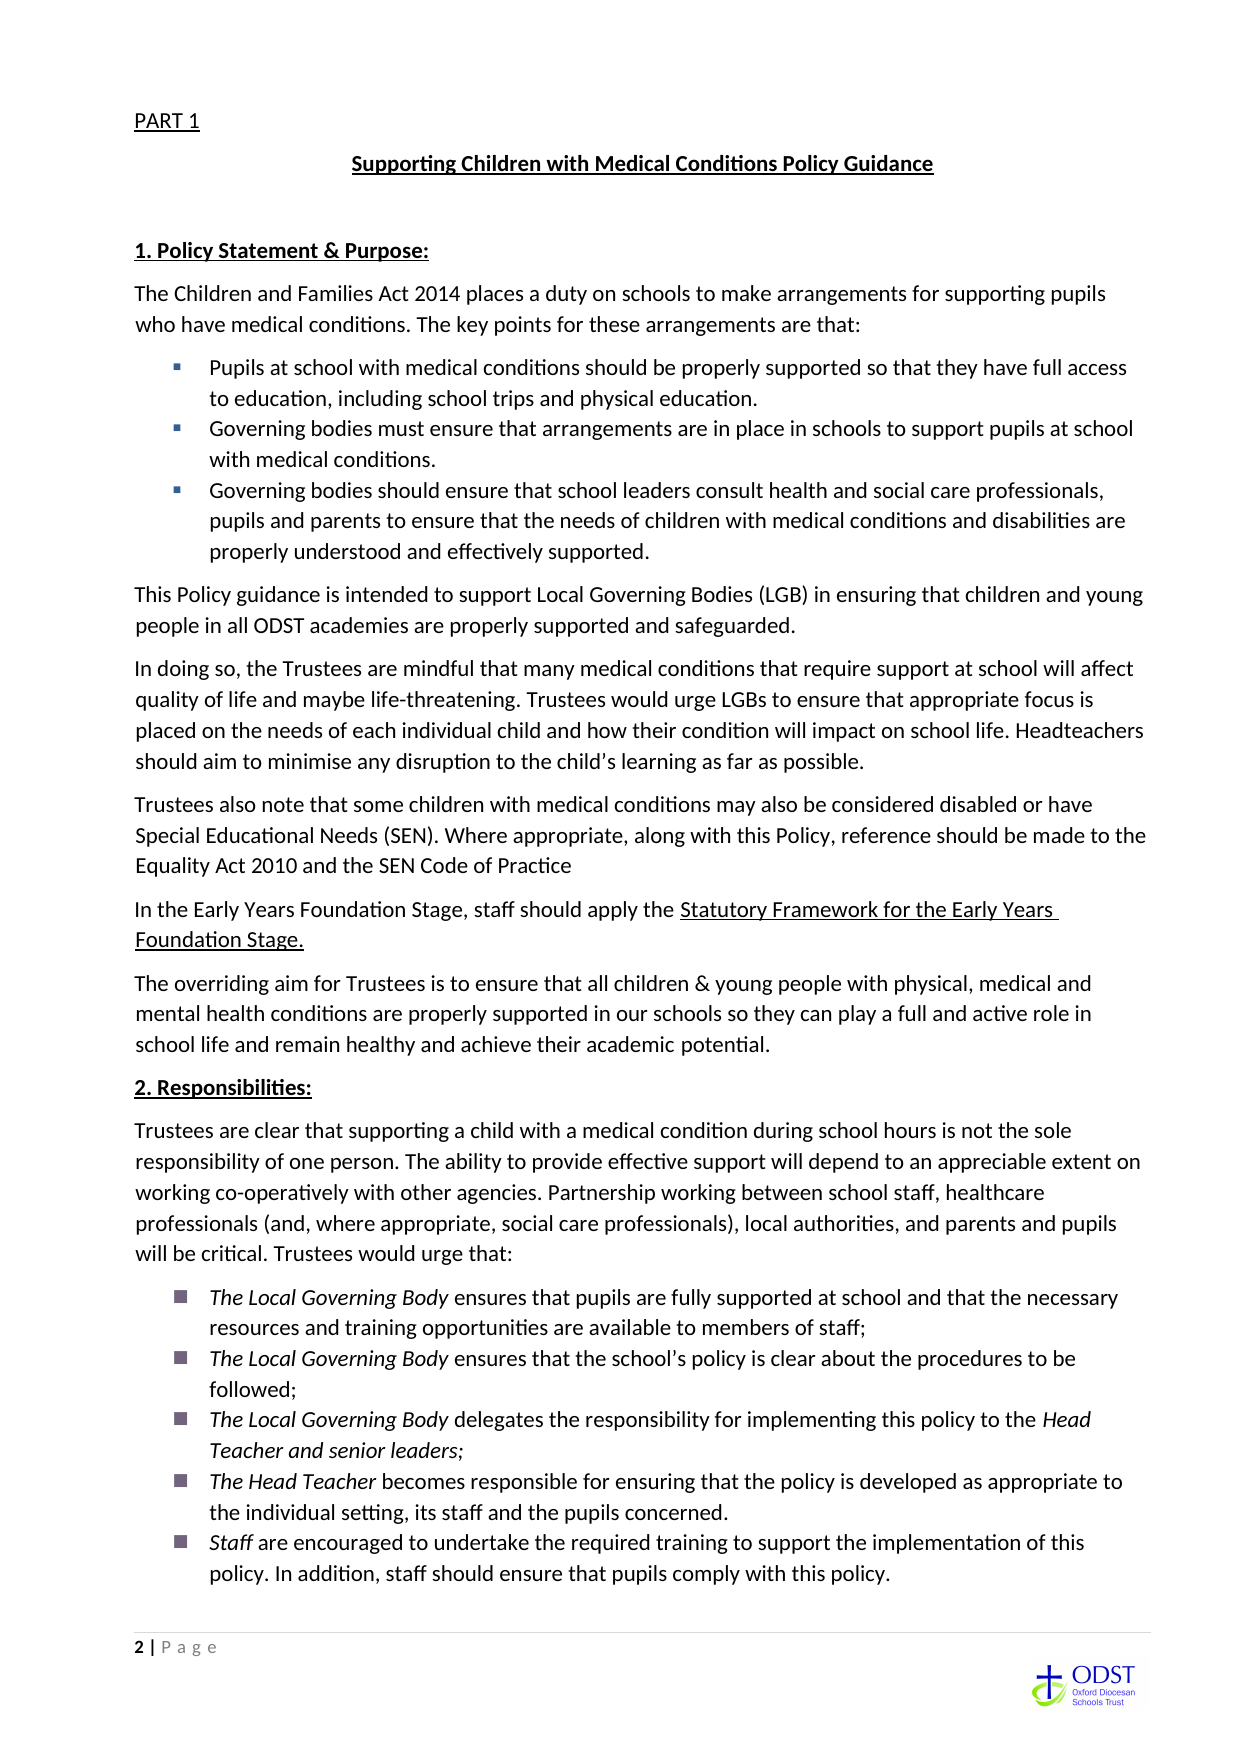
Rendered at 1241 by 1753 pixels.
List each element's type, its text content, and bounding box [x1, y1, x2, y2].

list The Local Governing Body ensures that pupils are fully supported at school and that the necessary resources and training opportunities are available to members of staff; [172, 1283, 1151, 1341]
text 2. Responsibilities: [134, 1073, 1151, 1101]
list The Local Governing Body delegates the responsibility for implementing this policy to the Head Teacher and senior leaders; [172, 1406, 1151, 1464]
list Staff are encouraged to undertake the required training to support the implementation of this policy. In addition, staff should ensure that pupils comply with this policy. [172, 1528, 1151, 1587]
text The overriding aim for Trustees is to ensure that all children & young people with physical, medical and mental health conditions are properly supported in our schools so they can play a full and active role in school life and remain healthy and achieve their academic potential. [134, 969, 1151, 1058]
text 1. Policy Statement & Purpose: [134, 236, 1151, 264]
list Governing bodies should ensure that school leaders consult health and social care professionals, pupils and parents to ensure that the needs of children with medical conditions and disabilities are properly understood and effectively supported. [172, 476, 1151, 565]
list Governing bodies must ensure that arrangements are in place in schools to support pupils at school with medical conditions. [172, 414, 1151, 473]
list The Local Governing Body ensures that the school’s policy is clear about the procedures to be followed; [172, 1344, 1151, 1403]
list The Head Teacher becomes responsible for ensuring that the policy is developed as appropriate to the individual setting, its staff and the pupils concerned. [172, 1467, 1151, 1526]
text The Children and Families Act 2014 places a duty on schools to make arrangements for supporting pupils who have medical conditions. The key points for these arrangements are that: [134, 279, 1151, 338]
text In the Early Years Foundation Stage, staff should apply the Statutory Framework for the Early Years Foundation Stage. [134, 895, 1151, 953]
text This Policy guidance is intended to support Local Governing Bodies (LGB) in ensuring that children and young people in all ODST academies are properly supported and safeguarded. [134, 581, 1151, 639]
text In doing so, the Trustees are mindful that many medical conditions that require support at school will affect quality of life and maybe life-threatening. Trustees would urge LGBs to ensure that appropriate focus is placed on the needs of each individual child and how their condition will impact on school life. Headteachers should aim to minimise any disruption to the child’s learning as far as possible. [134, 654, 1151, 775]
picture [1030, 1656, 1150, 1710]
text Trustees also note that some children with medical conditions may also be considered disabled or have Special Educational Needs (SEN). Where appropriate, along with this Policy, reference should be made to the Equality Act 2010 and the SEN Code of Practice [134, 790, 1151, 879]
text Supporting Children with Medical Conditions Policy Guidance [134, 149, 1151, 177]
list Pupils at school with medical conditions should be properly supported so that they have full access to education, including school trips and physical education. [172, 353, 1151, 412]
text Trustees are clear that supporting a child with a medical condition during school hours is not the sole responsibility of one person. The ability to provide effective support will depend to an appreciable extent on working co-operatively with other agencies. Partnership working between school staff, healthcare professionals (and, where appropriate, social care professionals), local authorities, and parents and pupils will be critical. Trustees would urge that: [134, 1117, 1151, 1267]
text PART 1 [134, 106, 1151, 134]
